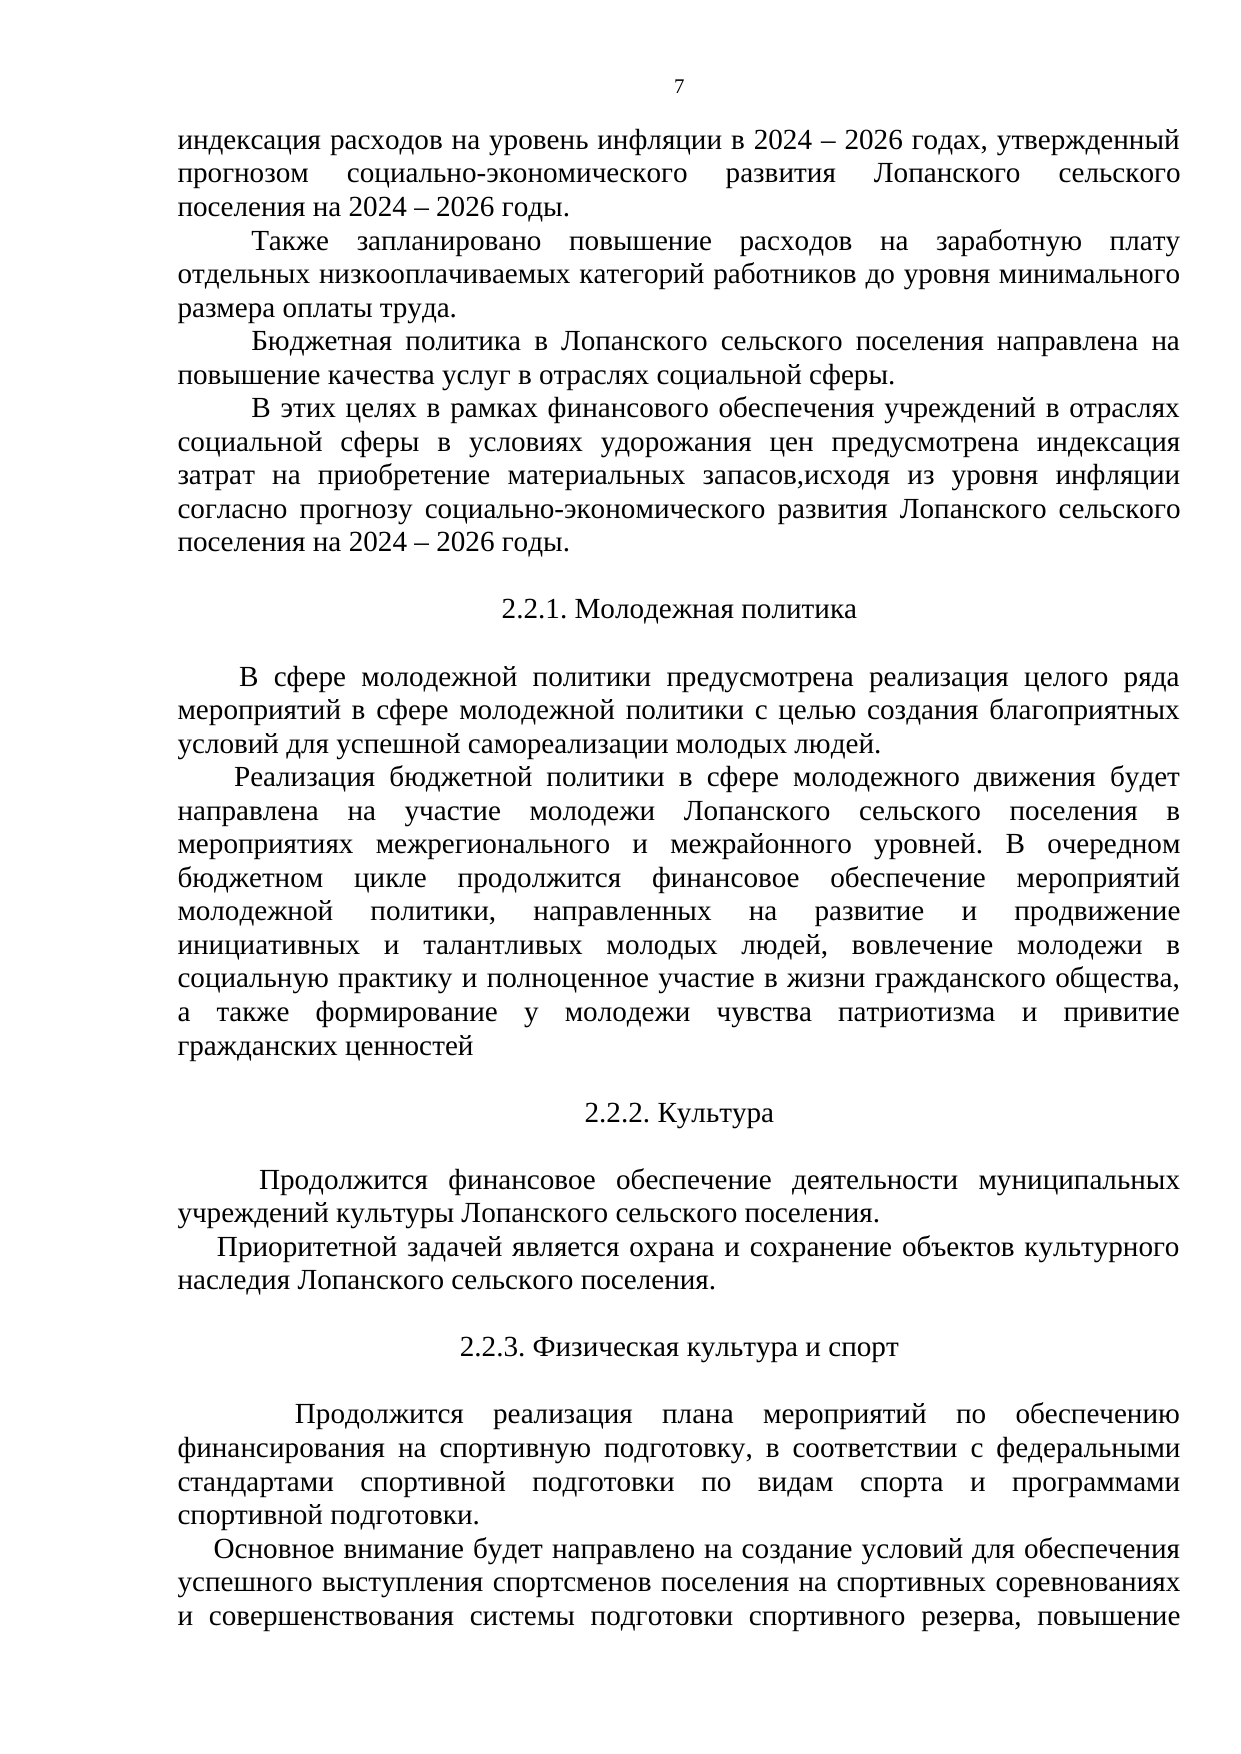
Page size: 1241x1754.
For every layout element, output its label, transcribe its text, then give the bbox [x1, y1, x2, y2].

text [177, 1531, 1181, 1631]
text Также запланировано повышение расходов на заработную плату отдельных низкооплачиваемых категорий работников до уровня минимального размера оплаты труда. [177, 223, 1181, 323]
text Реализация бюджетной политики в сфере молодежного движения будет направлена на участие молодежи Лопанского сельского поселения в мероприятиях межрегионального и межрайонного уровней. В очередном бюджетном цикле продолжится финансовое обеспечение мероприятий молодежной политики, направленных на развитие и продвижение инициативных и талантливых молодых людей, вовлечение молодежи в социальную практику и полноценное участие в жизни гражданского общества, а также формирование у молодежи чувства патриотизма и привитие гражданских ценностей [177, 759, 1181, 1061]
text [177, 122, 1181, 223]
text 2.2.1. Молодежная политика [177, 592, 1181, 625]
text В этих целях в рамках финансового обеспечения учреждений в отраслях социальной сферы в условиях удорожания цен предусмотрена индексация затрат на приобретение материальных запасов,исходя из уровня инфляции согласно прогнозу социально-экономического развития Лопанского сельского поселения на 2024 – 2026 годы. [177, 390, 1181, 558]
text Продолжится реализация плана мероприятий по обеспечению финансирования на спортивную подготовку, в соответствии с федеральными стандартами спортивной подготовки по видам спорта и программами спортивной подготовки. [177, 1397, 1181, 1531]
text Продолжится финансовое обеспечение деятельности муниципальных учреждений культуры Лопанского сельского поселения. [177, 1162, 1181, 1229]
text В сфере молодежной политики предусмотрена реализация целого ряда мероприятий в сфере молодежной политики с целью создания благоприятных условий для успешной самореализации молодых людей. [177, 659, 1181, 759]
text 2.2.2. Культура [177, 1095, 1181, 1128]
text Бюджетная политика в Лопанского сельского поселения направлена на повышение качества услуг в отраслях социальной сферы. [177, 323, 1181, 390]
text 2.2.3. Физическая культура и спорт [177, 1329, 1181, 1363]
text Приоритетной задачей является охрана и сохранение объектов культурного наследия Лопанского сельского поселения. [177, 1229, 1181, 1296]
